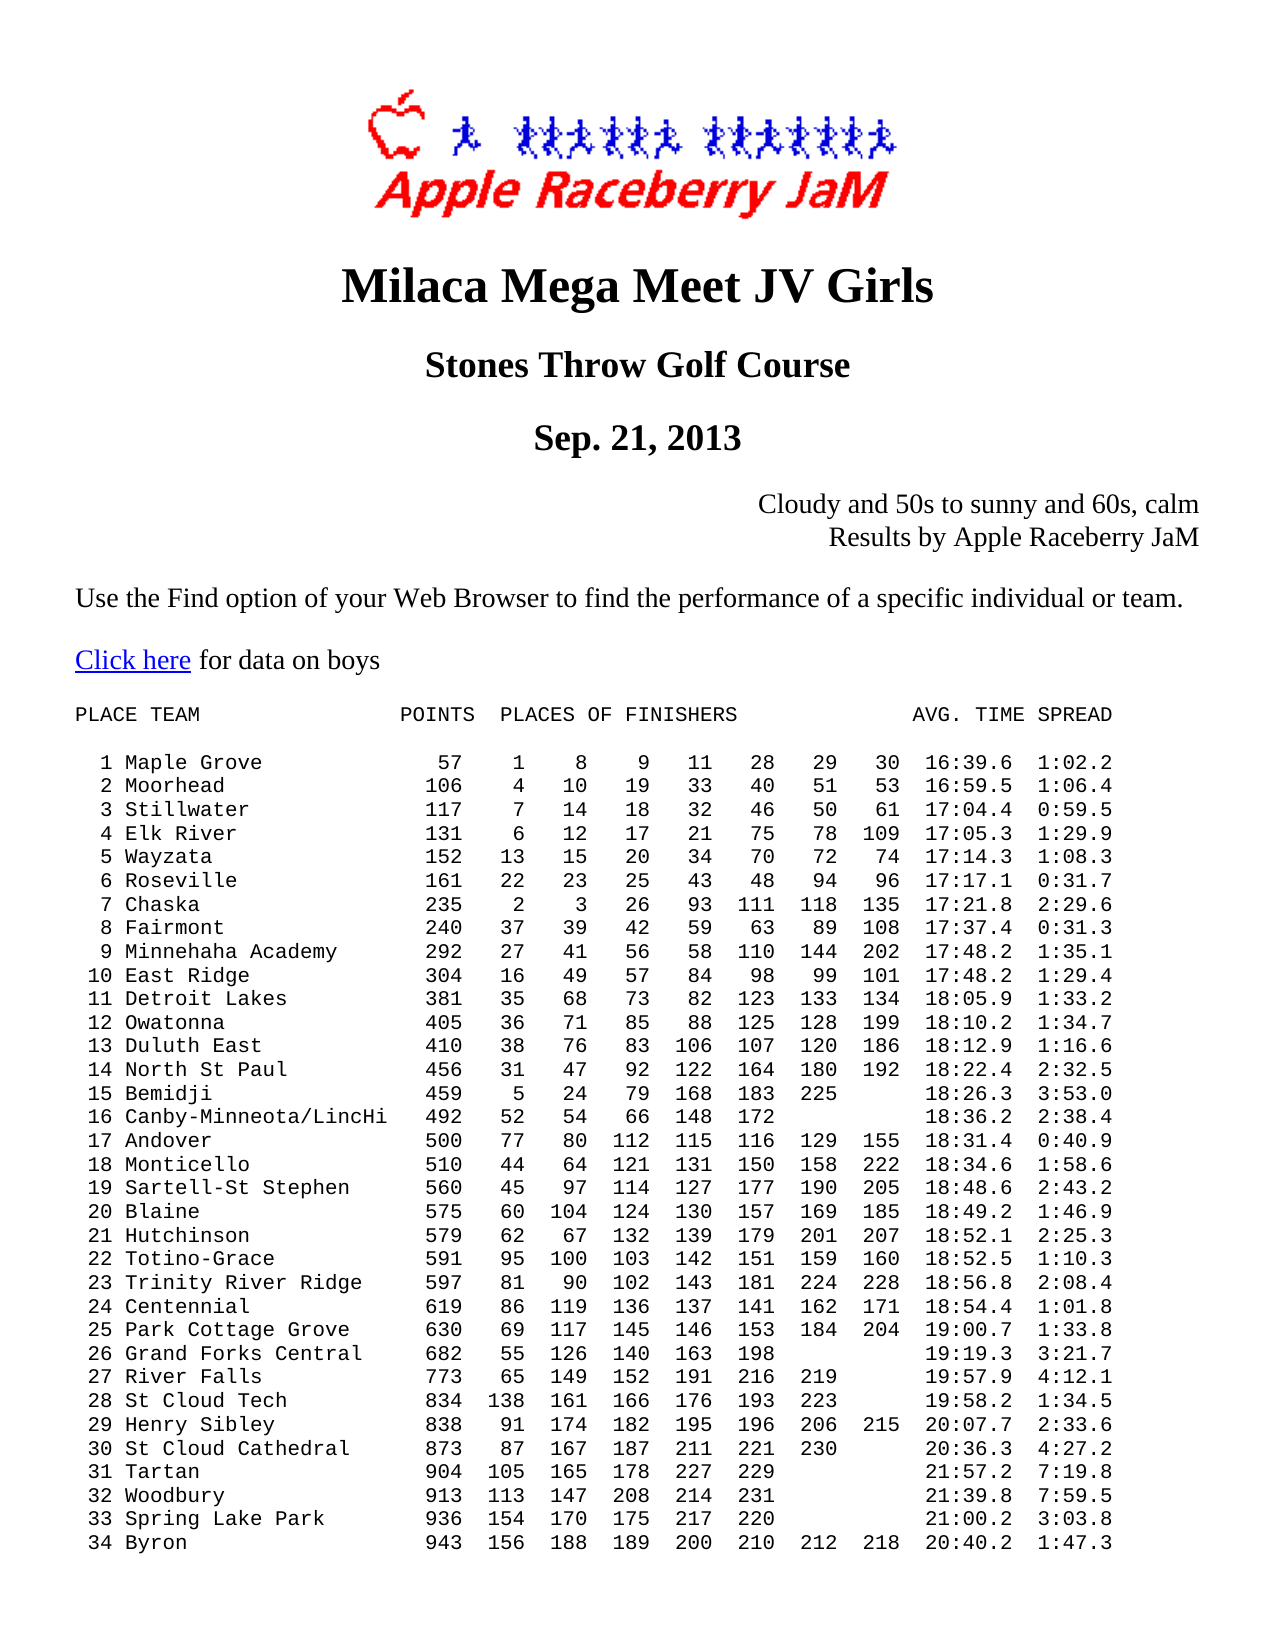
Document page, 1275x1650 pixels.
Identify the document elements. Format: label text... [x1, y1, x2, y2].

text 17 Andover 500 77 80 112 115 116 129 155 18:31.4 0:40.9 [75, 1130, 1200, 1154]
text 28 St Cloud Tech 834 138 161 166 176 193 223 19:58.2 1:34.5 [75, 1390, 1200, 1414]
text 19 Sartell-St Stephen 560 45 97 114 127 177 190 205 18:48.6 2:43.2 [75, 1177, 1200, 1201]
text 12 Owatonna 405 36 71 85 88 125 128 199 18:10.2 1:34.7 [75, 1012, 1200, 1036]
text 21 Hutchinson 579 62 67 132 139 179 201 207 18:52.1 2:25.3 [75, 1225, 1200, 1248]
text Sep. 21, 2013 [75, 415, 1200, 458]
text 18 Monticello 510 44 64 121 131 150 158 222 18:34.6 1:58.6 [75, 1154, 1200, 1177]
text 15 Bemidji 459 5 24 79 168 183 225 18:26.3 3:53.0 [75, 1083, 1200, 1106]
text 24 Centennial 619 86 119 136 137 141 162 171 18:54.4 1:01.8 [75, 1296, 1200, 1319]
text 14 North St Paul 456 31 47 92 122 164 180 192 18:22.4 2:32.5 [75, 1059, 1200, 1083]
text PLACE TEAM POINTS PLACES OF FINISHERS AVG. TIME SPREAD [75, 704, 1200, 728]
text 23 Trinity River Ridge 597 81 90 102 143 181 224 228 18:56.8 2:08.4 [75, 1272, 1200, 1296]
text 29 Henry Sibley 838 91 174 182 195 196 206 215 20:07.7 2:33.6 [75, 1414, 1200, 1437]
text 31 Tartan 904 105 165 178 227 229 21:57.2 7:19.8 [75, 1461, 1200, 1485]
text 27 River Falls 773 65 149 152 191 216 219 19:57.9 4:12.1 [75, 1367, 1200, 1390]
text 2 Moorhead 106 4 10 19 33 40 51 53 16:59.5 1:06.4 [75, 775, 1200, 799]
text 7 Chaska 235 2 3 26 93 111 118 135 17:21.8 2:29.6 [75, 894, 1200, 917]
text 16 Canby-Minneota/LincHi 492 52 54 66 148 172 18:36.2 2:38.4 [75, 1106, 1200, 1130]
text 20 Blaine 575 60 104 124 130 157 169 185 18:49.2 1:46.9 [75, 1201, 1200, 1225]
text 10 East Ridge 304 16 49 57 84 98 99 101 17:48.2 1:29.4 [75, 964, 1200, 988]
text 8 Fairmont 240 37 39 42 59 63 89 108 17:37.4 0:31.3 [75, 917, 1200, 941]
picture [353, 75, 922, 227]
text 13 Duluth East 410 38 76 83 106 107 120 186 18:12.9 1:16.6 [75, 1036, 1200, 1059]
text 22 Totino-Grace 591 95 100 103 142 151 159 160 18:52.5 1:10.3 [75, 1248, 1200, 1272]
text 9 Minnehaha Academy 292 27 41 56 58 110 144 202 17:48.2 1:35.1 [75, 941, 1200, 964]
text 1 Maple Grove 57 1 8 9 11 28 29 30 16:39.6 1:02.2 [75, 752, 1200, 775]
text Click here for data on boys [75, 643, 1200, 675]
text 11 Detroit Lakes 381 35 68 73 82 123 133 134 18:05.9 1:33.2 [75, 988, 1200, 1012]
text 30 St Cloud Cathedral 873 87 167 187 211 221 230 20:36.3 4:27.2 [75, 1437, 1200, 1461]
text Cloudy and 50s to sunny and 60s, calm Results by Apple Raceberry JaM [75, 487, 1200, 552]
text 25 Park Cottage Grove 630 69 117 145 146 153 184 204 19:00.7 1:33.8 [75, 1319, 1200, 1343]
text 32 Woodbury 913 113 147 208 214 231 21:39.8 7:59.5 [75, 1485, 1200, 1508]
text Use the Find option of your Web Browser to find the performance of a specific individual or team. [75, 581, 1200, 614]
text 6 Roseville 161 22 23 25 43 48 94 96 17:17.1 0:31.7 [75, 870, 1200, 894]
text 26 Grand Forks Central 682 55 126 140 163 198 19:19.3 3:21.7 [75, 1343, 1200, 1367]
text 3 Stillwater 117 7 14 18 32 46 50 61 17:04.4 0:59.5 [75, 799, 1200, 823]
text 5 Wayzata 152 13 15 20 34 70 72 74 17:14.3 1:08.3 [75, 846, 1200, 870]
text Stones Throw Golf Course [75, 343, 1200, 386]
text Milaca Mega Meet JV Girls [75, 256, 1200, 314]
text 34 Byron 943 156 188 189 200 210 212 218 20:40.2 1:47.3 [75, 1532, 1200, 1556]
text 4 Elk River 131 6 12 17 21 75 78 109 17:05.3 1:29.9 [75, 823, 1200, 846]
text 33 Spring Lake Park 936 154 170 175 217 220 21:00.2 3:03.8 [75, 1508, 1200, 1532]
